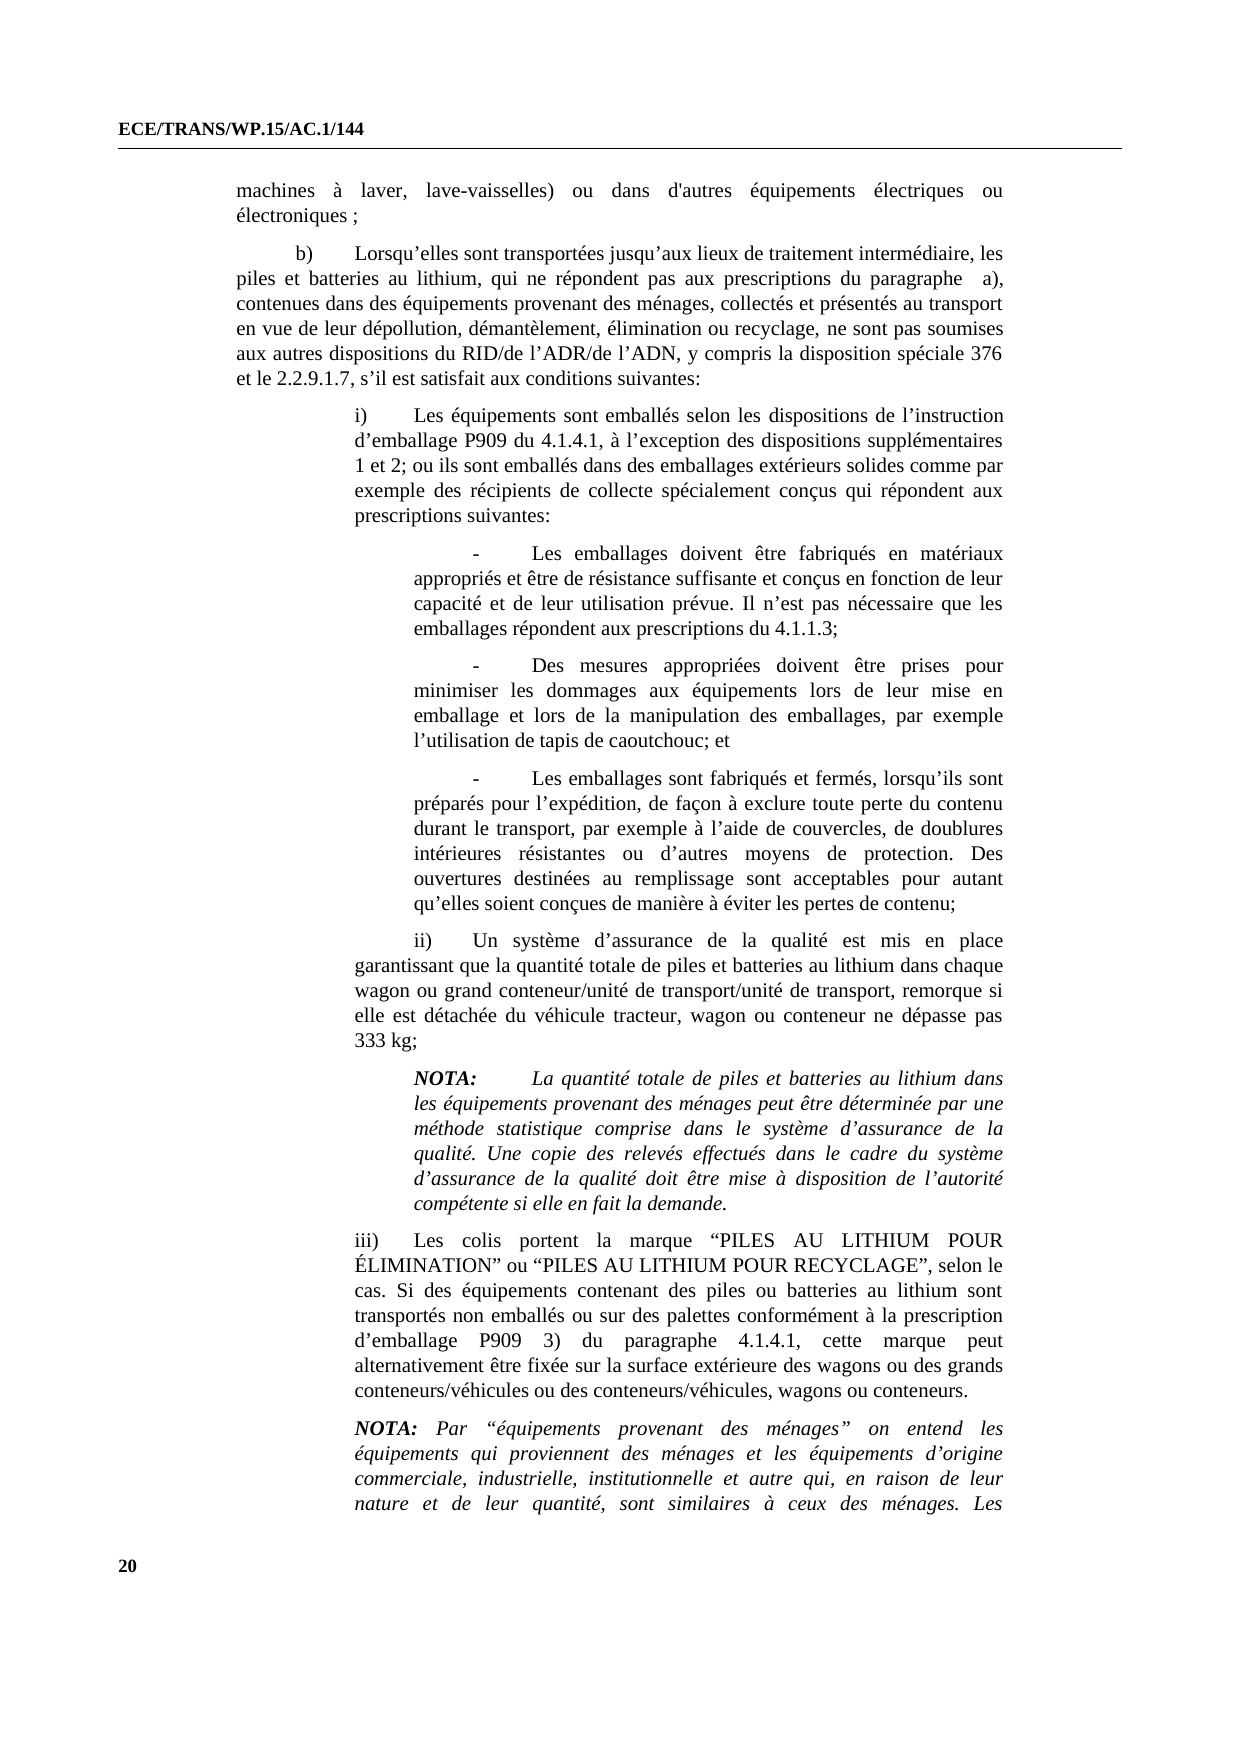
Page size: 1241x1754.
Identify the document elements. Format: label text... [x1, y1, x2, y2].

text - Des mesures appropriées doivent être prises pour minimiser les dommages aux équipements lors de leur mise en emballage et lors de la manipulation des emballages, par exemple l’utilisation de tapis de caoutchouc; et [413, 652, 1004, 752]
text b) Lorsqu’elles sont transportées jusqu’aux lieux de traitement intermédiaire, les piles et batteries au lithium, qui ne répondent pas aux prescriptions du paragraphe a), contenues dans des équipements provenant des ménages, collectés et présentés au transport en vue de leur dépollution, démantèlement, élimination ou recyclage, ne sont pas soumises aux autres dispositions du RID/de l’ADR/de l’ADN, y compris la disposition spéciale 376 et le 2.2.9.1.7, s’il est satisfait aux conditions suivantes: [236, 240, 1004, 390]
text ii) Un système d’assurance de la qualité est mis en place garantissant que la quantité totale de piles et batteries au lithium dans chaque wagon ou grand conteneur/unité de transport/unité de transport, remorque si elle est détachée du véhicule tracteur, wagon ou conteneur ne dépasse pas 333 kg; [354, 927, 1004, 1052]
text NOTA: La quantité totale de piles et batteries au lithium dans les équipements provenant des ménages peut être déterminée par une méthode statistique comprise dans le système d’assurance de la qualité. Une copie des relevés effectués dans le cadre du système d’assurance de la qualité doit être mise à disposition de l’autorité compétente si elle en fait la demande. [413, 1065, 1004, 1215]
text iii) Les colis portent la marque “PILES AU LITHIUM POUR ÉLIMINATION” ou “PILES AU LITHIUM POUR RECYCLAGE”, selon le cas. Si des équipements contenant des piles ou batteries au lithium sont transportés non emballés ou sur des palettes conformément à la prescription d’emballage P909 3) du paragraphe 4.1.4.1, cette marque peut alternativement être fixée sur la surface extérieure des wagons ou des grands conteneurs/véhicules ou des conteneurs/véhicules, wagons ou conteneurs. [354, 1227, 1004, 1402]
text - Les emballages doivent être fabriqués en matériaux appropriés et être de résistance suffisante et conçus en fonction de leur capacité et de leur utilisation prévue. Il n’est pas nécessaire que les emballages répondent aux prescriptions du 4.1.1.3; [413, 540, 1004, 640]
text i) Les équipements sont emballés selon les dispositions de l’instruction d’emballage P909 du 4.1.4.1, à l’exception des dispositions supplémentaires 1 et 2; ou ils sont emballés dans des emballages extérieurs solides comme par exemple des récipients de collecte spécialement conçus qui répondent aux prescriptions suivantes: [354, 402, 1004, 527]
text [236, 177, 1004, 227]
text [354, 1415, 1004, 1515]
text - Les emballages sont fabriqués et fermés, lorsqu’ils sont préparés pour l’expédition, de façon à exclure toute perte du contenu durant le transport, par exemple à l’aide de couvercles, de doublures intérieures résistantes ou d’autres moyens de protection. Des ouvertures destinées au remplissage sont acceptables pour autant qu’elles soient conçues de manière à éviter les pertes de contenu; [413, 765, 1004, 915]
